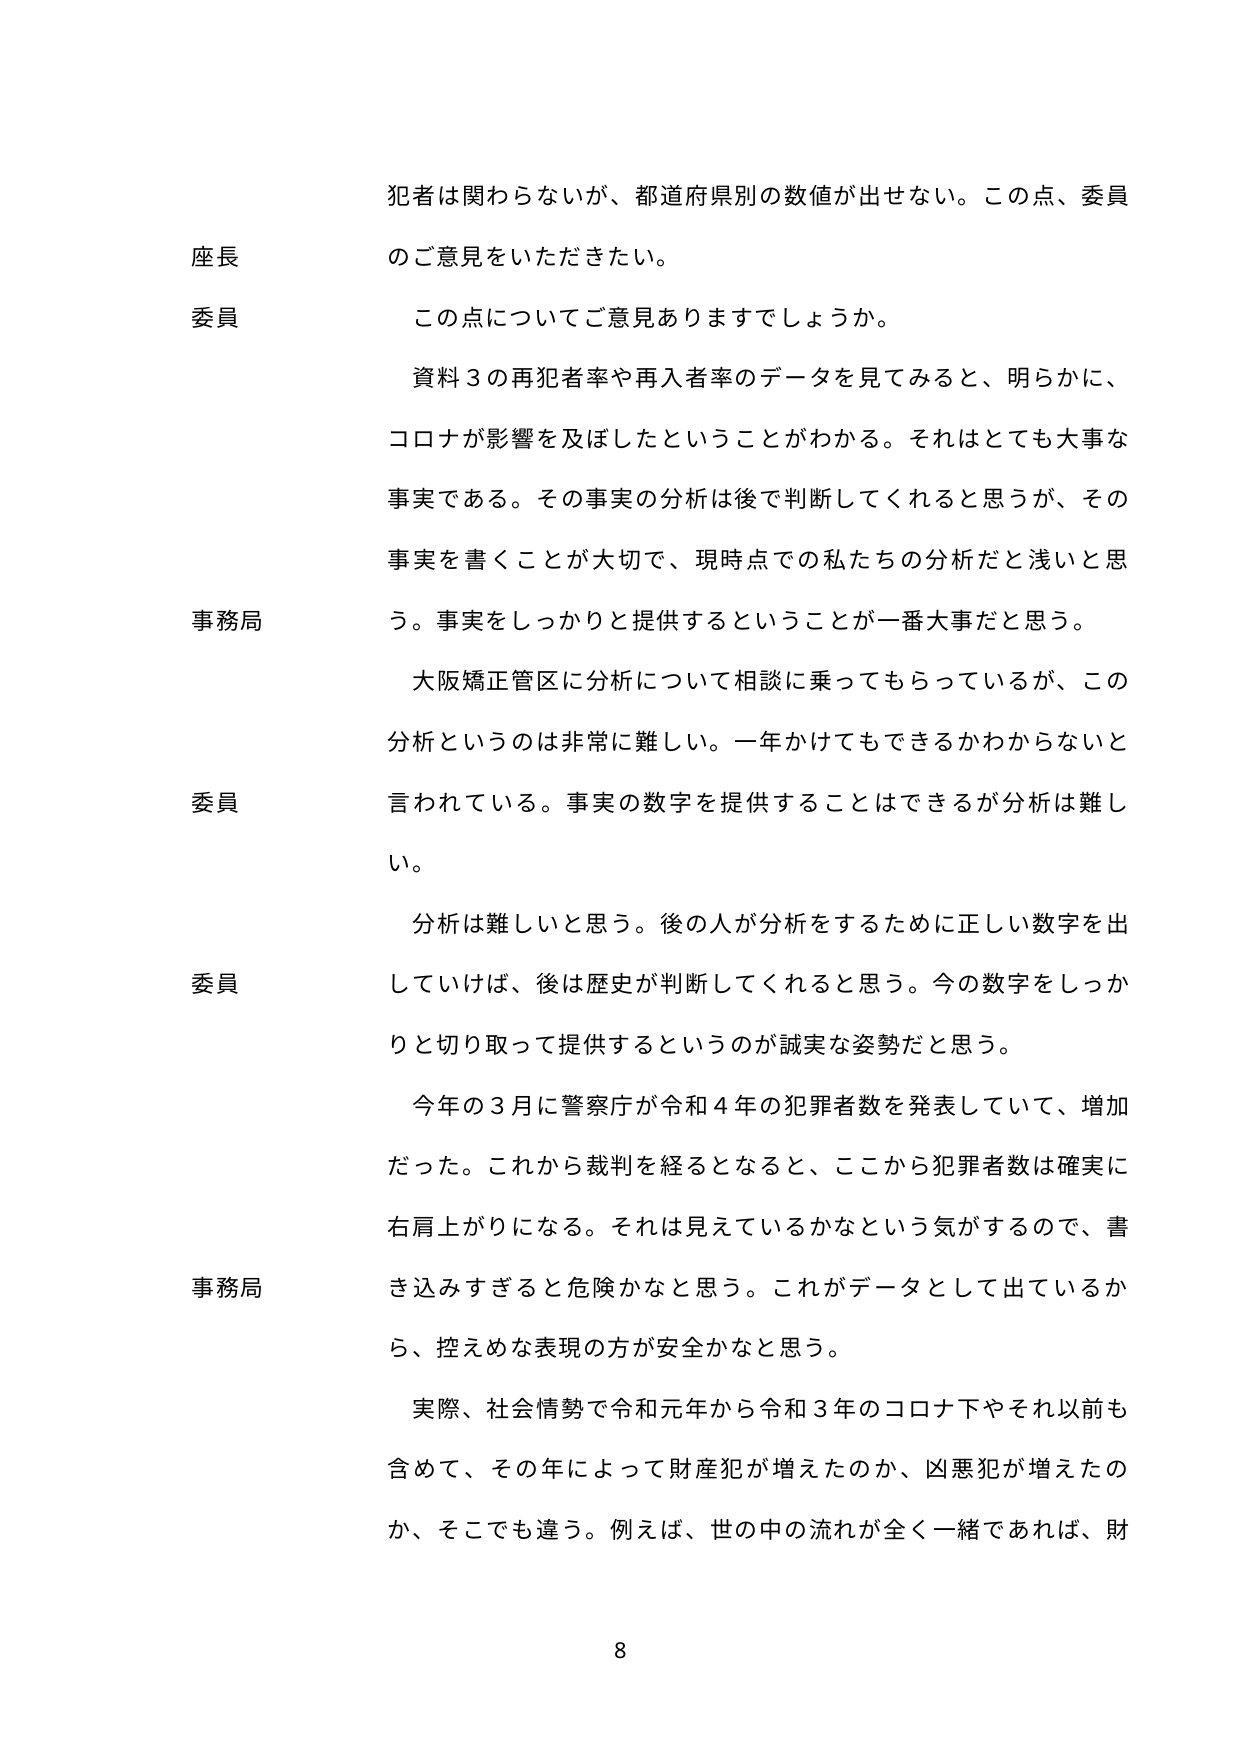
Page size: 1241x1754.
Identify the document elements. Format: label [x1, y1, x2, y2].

table_cell [159, 165, 366, 1559]
table_cell [366, 165, 1143, 1559]
